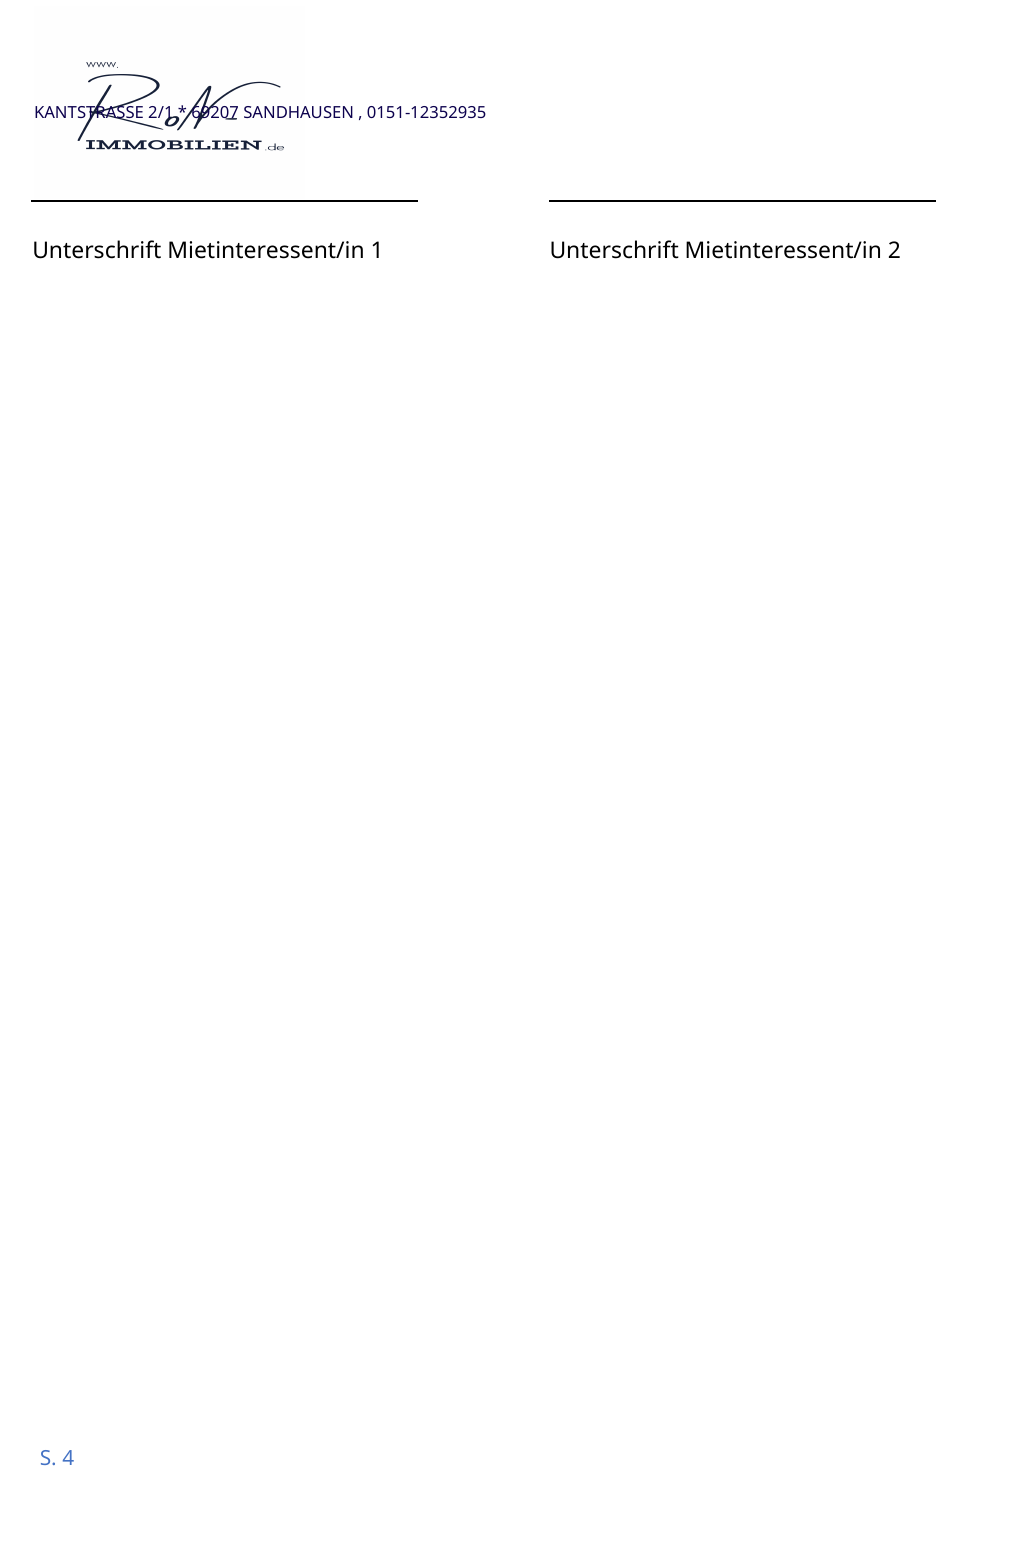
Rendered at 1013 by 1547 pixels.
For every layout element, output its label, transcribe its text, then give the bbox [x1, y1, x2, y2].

text Unterschrift Mietinteressent/in 1 Unterschrift Mietinteressent/in 2 [32, 234, 1012, 265]
picture [33, 6, 306, 199]
